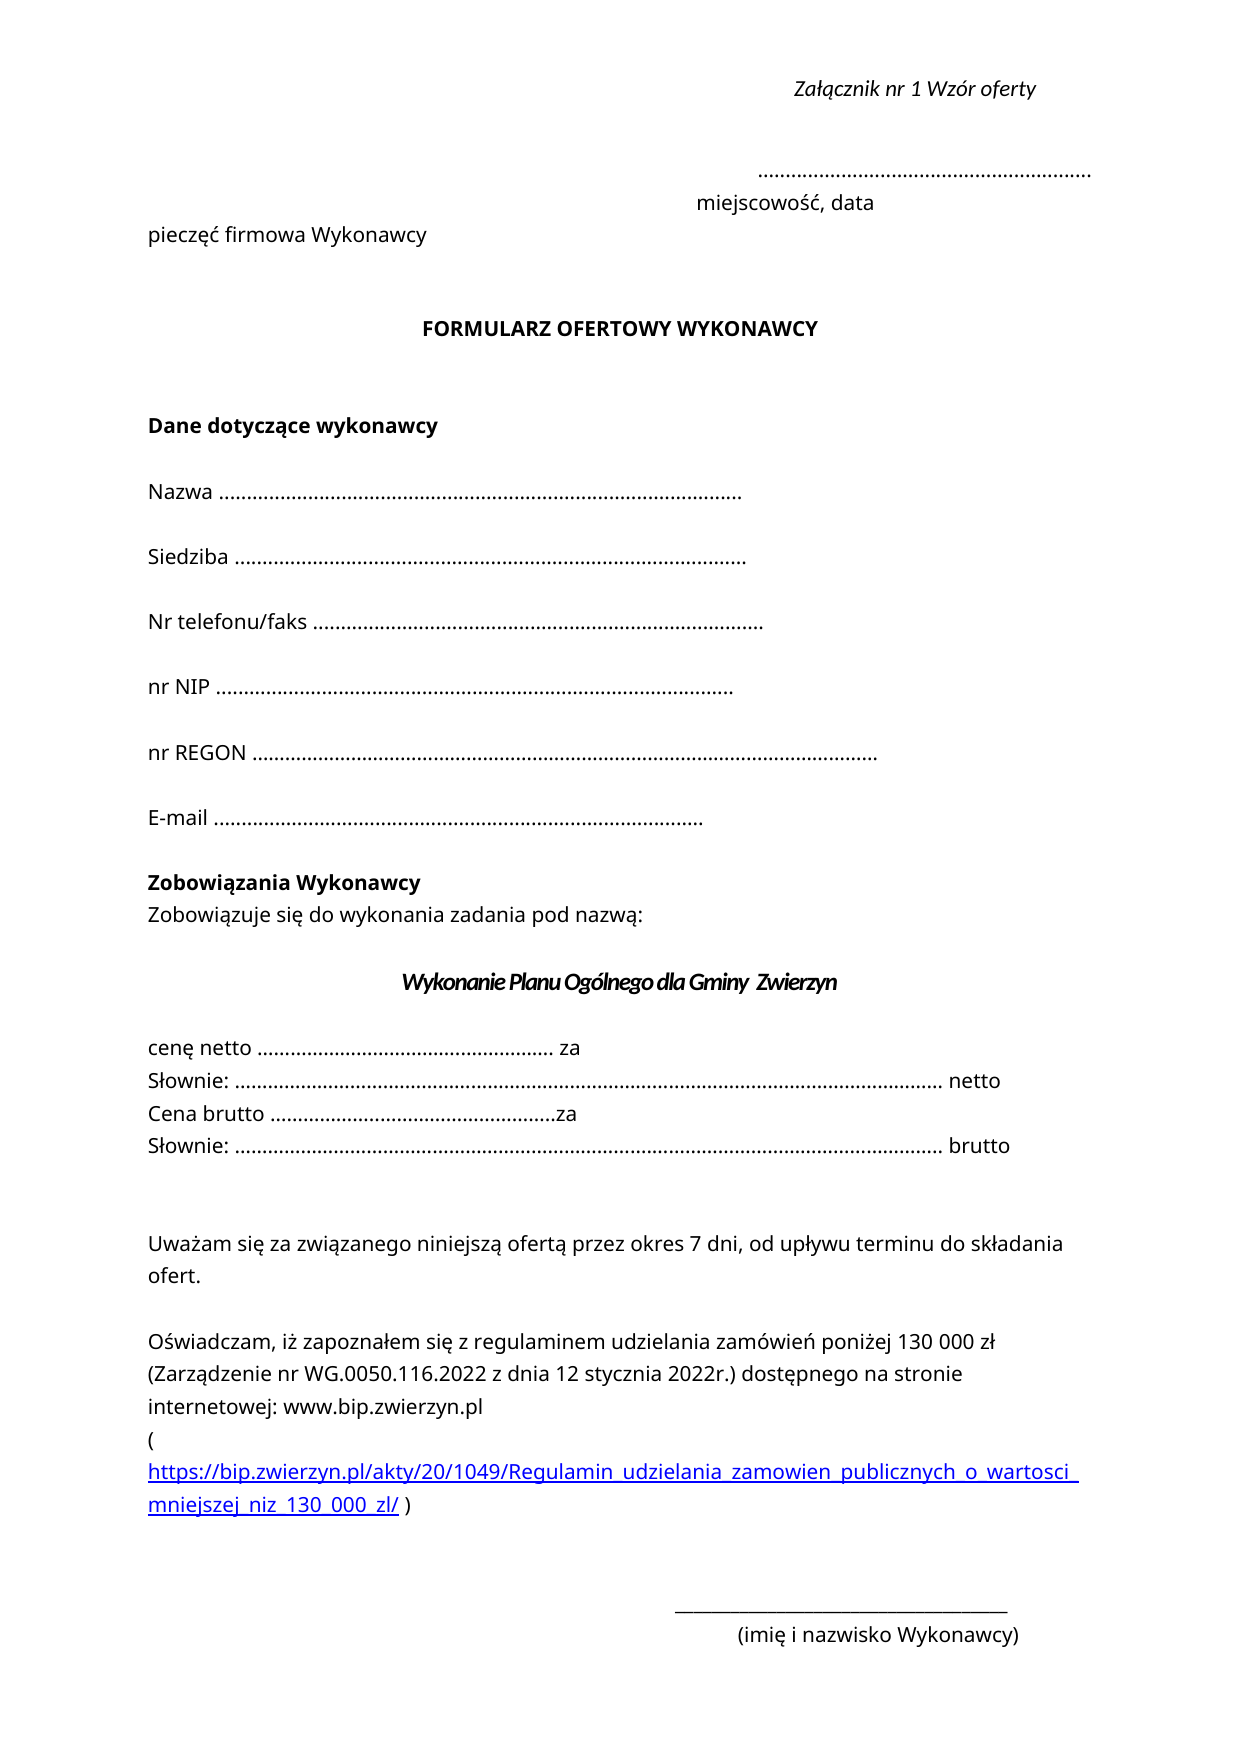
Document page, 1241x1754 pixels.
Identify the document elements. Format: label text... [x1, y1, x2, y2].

text ____________________________________ [516, 1588, 1093, 1616]
text Słownie: ………………………………………………………………….…………………………………………….. brutto [148, 1131, 1093, 1160]
text Cena brutto ………………..…………………………..za [148, 1099, 1093, 1127]
text Siedziba ............................................................................................ [148, 542, 1093, 570]
text cenę netto ………………………………..……………. za [148, 1033, 1093, 1062]
subtitle Wykonanie Planu Ogólnego dla Gminy Zwierzyn [148, 966, 1093, 996]
text ............................................................ [148, 155, 1093, 184]
text FORMULARZ OFERTOWY WYKONAWCY [148, 314, 1093, 342]
text (imię i nazwisko Wykonawcy) [590, 1620, 1093, 1649]
text nr REGON …………………………………………………………………………………………………… [148, 738, 1093, 766]
text miejscowość, data [148, 188, 1093, 216]
text Nazwa .............................................................................................. [148, 477, 1093, 505]
text pieczęć firmowa Wykonawcy [148, 221, 1093, 249]
text Oświadczam, iż zapoznałem się z regulaminem udzielania zamówień poniżej 130 000 zł (Zarządzenie nr WG.0050.116.2022 z dnia 12 stycznia 2022r.) dostępnego na stronie internetowej: www.bip.zwierzyn.pl (https://bip.zwierzyn.pl/akty/20/1049/Regulamin_udzielania_zamowien_publicznych_o_wartosci_mniejszej_niz_130_000_zl/ ) [148, 1327, 1093, 1518]
text Słownie: ……………………….…………………………………………………………………..…………………… netto [148, 1066, 1093, 1094]
text Nr telefonu/faks ................................................................................. [148, 607, 1093, 636]
text E-mail ........................................................................................ [148, 803, 1093, 831]
text Załącznik nr 1 Wzór oferty [738, 74, 1093, 102]
text Zobowiązania Wykonawcy [148, 868, 1093, 896]
text Zobowiązuje się do wykonania zadania pod nazwą: [148, 901, 1093, 929]
text Dane dotyczące wykonawcy [148, 412, 1093, 440]
text nr NIP ............................................................................................. [148, 672, 1093, 701]
text Uważam się za związanego niniejszą ofertą przez okres 7 dni, od upływu terminu do składania ofert. [148, 1229, 1093, 1290]
